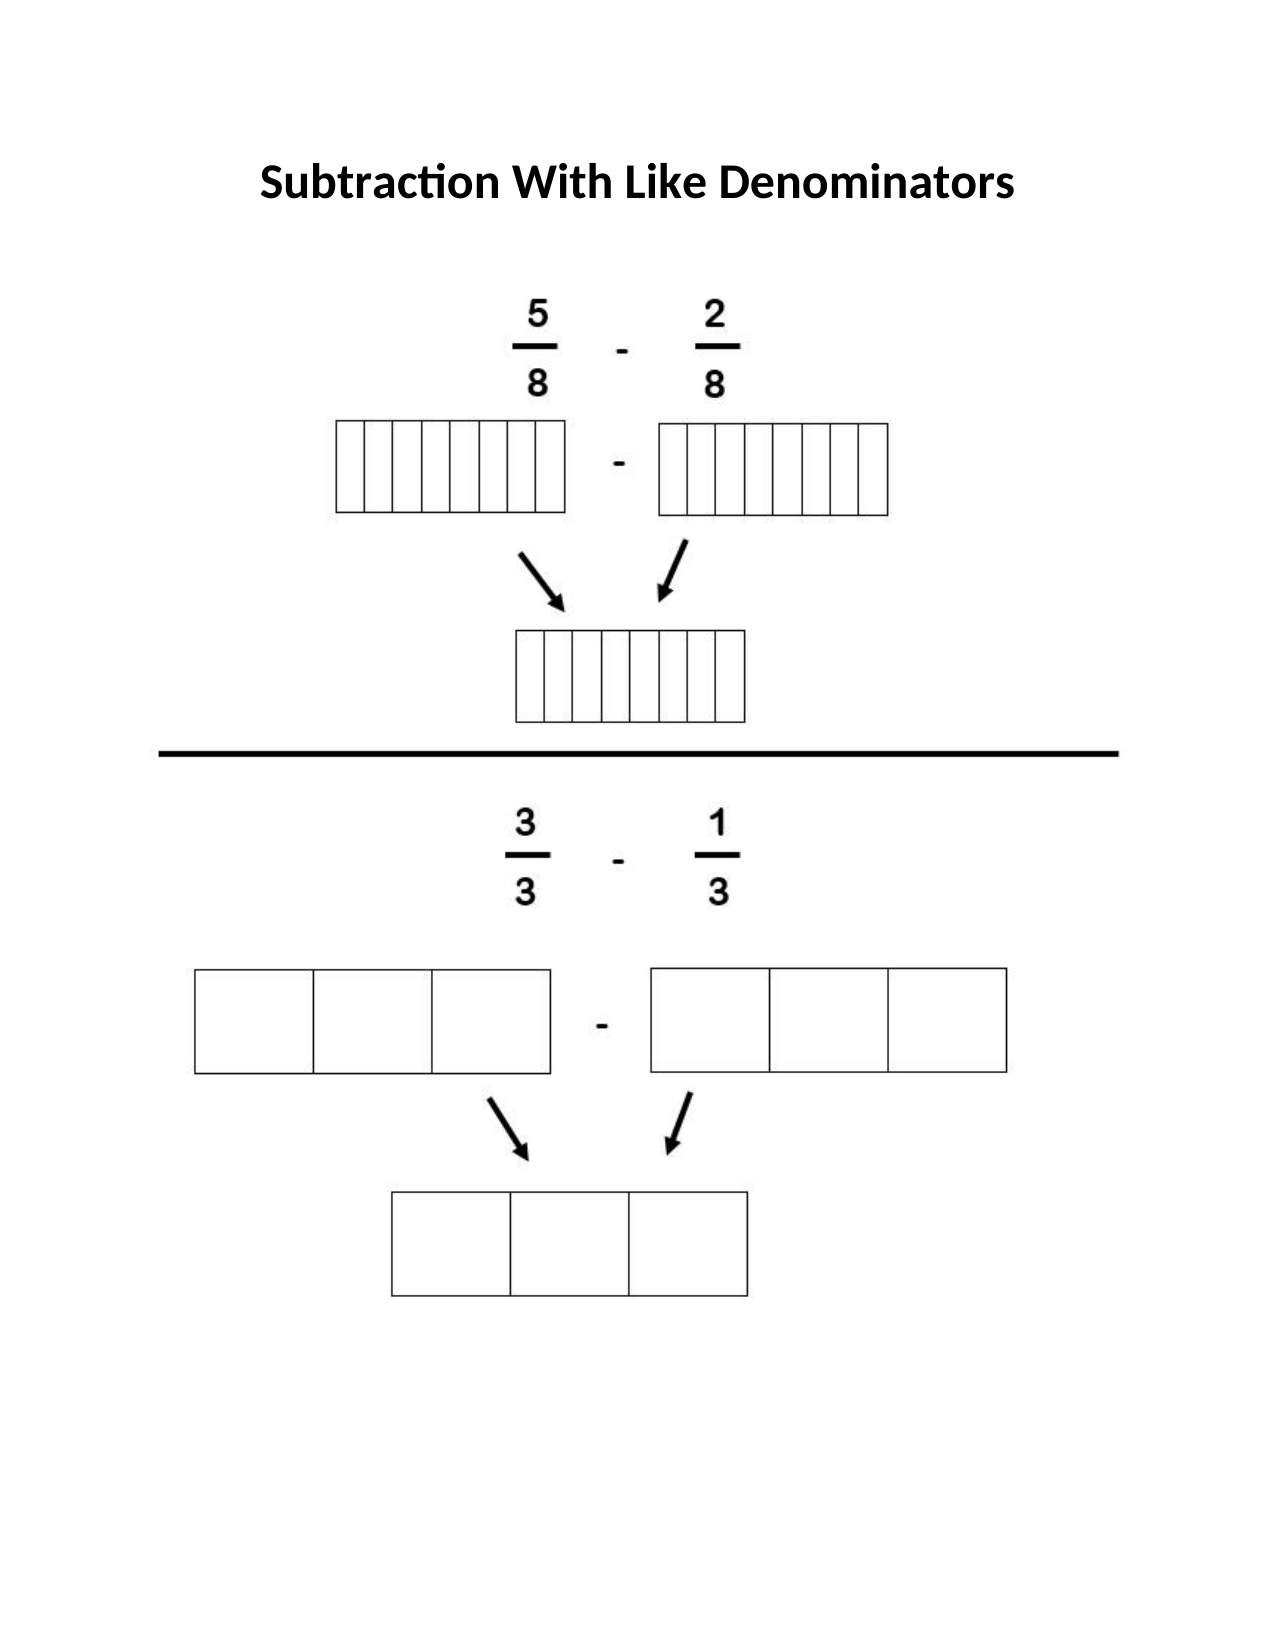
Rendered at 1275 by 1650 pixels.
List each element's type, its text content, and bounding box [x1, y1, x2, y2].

picture [150, 790, 1125, 1328]
text Subtraction With Like Denominators [150, 150, 1125, 211]
picture [150, 241, 1125, 766]
